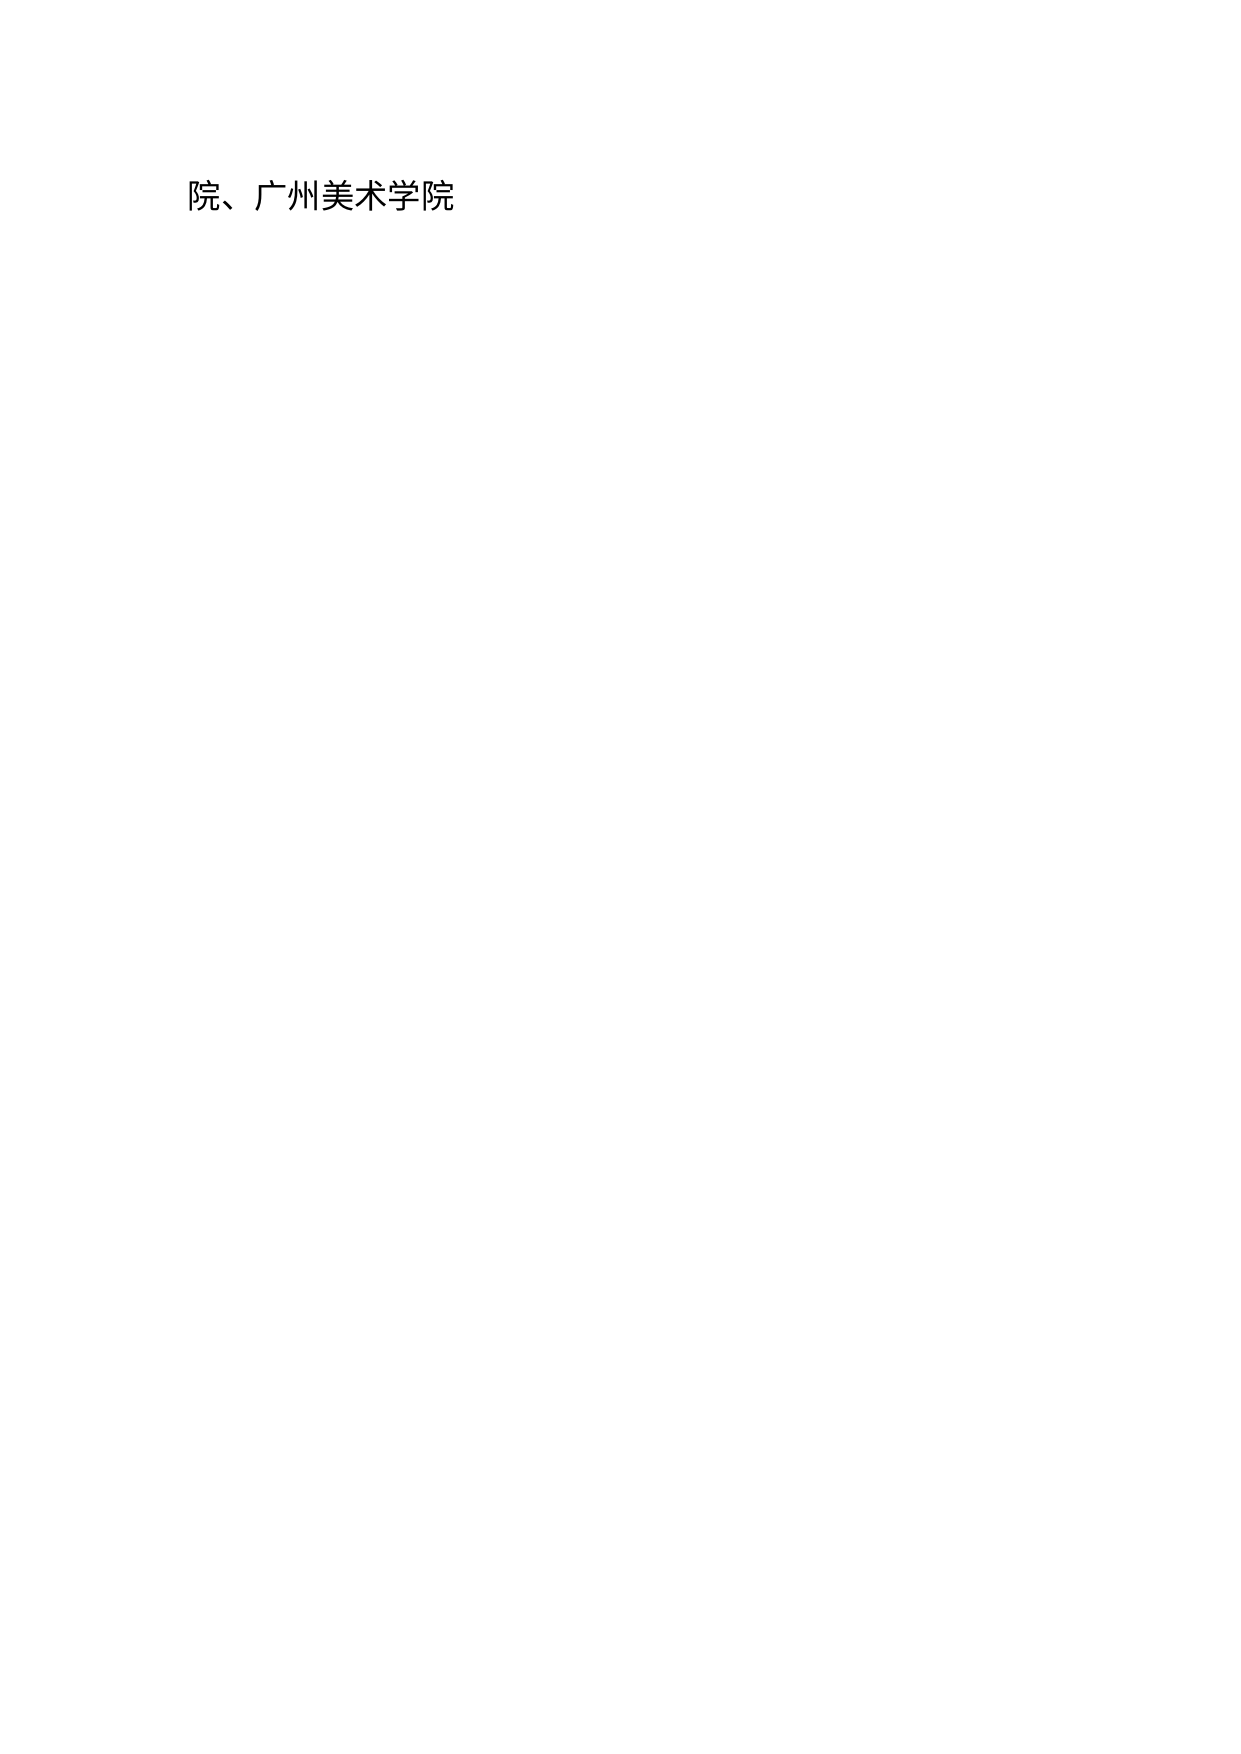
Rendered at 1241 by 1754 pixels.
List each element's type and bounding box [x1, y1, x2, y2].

text [187, 162, 1053, 227]
